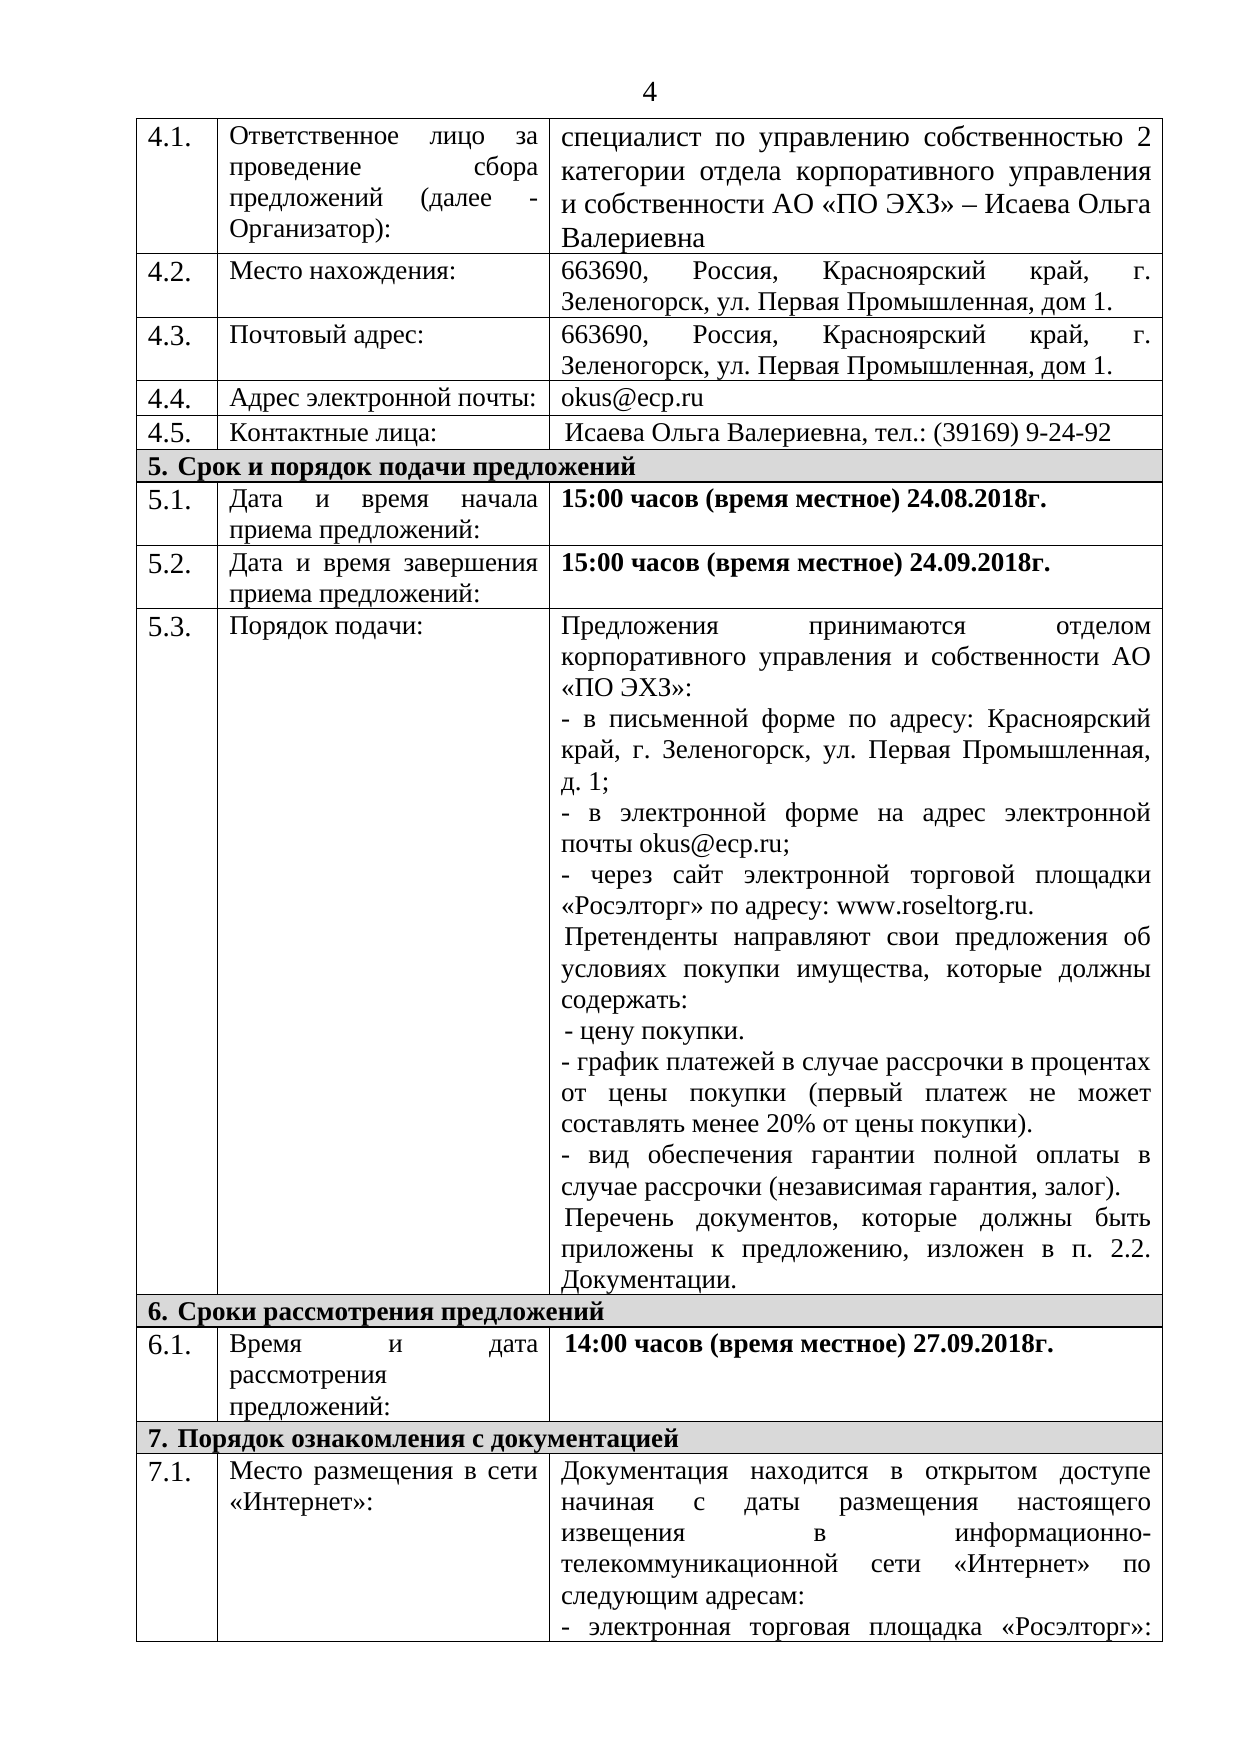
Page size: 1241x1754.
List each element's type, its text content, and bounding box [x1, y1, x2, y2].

table_cell Исаева Ольга Валериевна, тел.: (39169) 9-24-92 [550, 416, 1162, 449]
table_cell [137, 119, 217, 253]
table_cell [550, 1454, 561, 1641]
table_cell Предложения принимаются отделом корпоративного управления и собственности АО «ПО ЭХЗ»: - в письменной форме по адресу: Красноярский край, г. Зеленогорск, ул. Первая Промышленная, д. 1; - в электронной форме на адрес электронной почты okus@ecp.ru; - через сайт электронной торговой площадки «Росэлторг» по адресу: www.roseltorg.ru. Претенденты направляют свои предложения об условиях покупки имущества, которые должны содержать: - цену покупки. - график платежей в случае рассрочки в процентах от цены покупки (первый платеж не может составлять менее 20% от цены покупки). - вид обеспечения гарантии полной оплаты в случае рассрочки (независимая гарантия, залог). Перечень документов, которые должны быть приложены к предложению, изложен в п. 2.2. Документации. [550, 609, 1162, 1294]
table_cell 14:00 часов (время местное) 27.09.2018г. [550, 1328, 1162, 1421]
table_cell Порядок подачи: [218, 609, 549, 1294]
table_cell Адрес электронной почты: [218, 381, 549, 414]
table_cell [218, 1454, 549, 1641]
table_cell [137, 546, 217, 608]
table_cell Время и дата рассмотрения предложений: [218, 1328, 549, 1421]
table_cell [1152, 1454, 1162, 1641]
table_cell [137, 1328, 217, 1421]
table_cell [137, 318, 217, 380]
table_cell Порядок ознакомления с документацией [137, 1422, 1162, 1453]
table_cell 663690, Россия, Красноярский край, г. Зеленогорск, ул. Первая Промышленная, дом 1. [550, 254, 1162, 317]
table_cell [137, 1454, 217, 1641]
table_cell Дата и время завершения приема предложений: [218, 546, 549, 608]
table_cell специалист по управлению собственностью 2 категории отдела корпоративного управления и собственности АО «ПО ЭХЗ» – Исаева Ольга Валериевна [550, 119, 1162, 253]
table_cell [137, 609, 217, 1294]
table_cell 15:00 часов (время местное) 24.09.2018г. [550, 546, 1162, 608]
table_cell Срок и порядок подачи предложений [137, 450, 1162, 481]
table_cell [137, 416, 217, 449]
table_cell Сроки рассмотрения предложений [137, 1295, 1162, 1326]
table_cell Ответственное лицо за проведение сбора предложений (далее - Организатор): [218, 119, 549, 253]
table_cell [137, 483, 217, 545]
table_cell Почтовый адрес: [218, 318, 549, 380]
table_cell [137, 381, 217, 414]
table_cell Контактные лица: [218, 416, 549, 449]
table_cell okus@ecp.ru [550, 381, 1162, 414]
table_cell Место нахождения: [218, 254, 549, 317]
table_cell Дата и время начала приема предложений: [218, 483, 549, 545]
table_cell 663690, Россия, Красноярский край, г. Зеленогорск, ул. Первая Промышленная, дом 1. [550, 318, 1162, 380]
table_cell [137, 254, 217, 317]
table_cell 15:00 часов (время местное) 24.08.2018г. [550, 483, 1162, 545]
